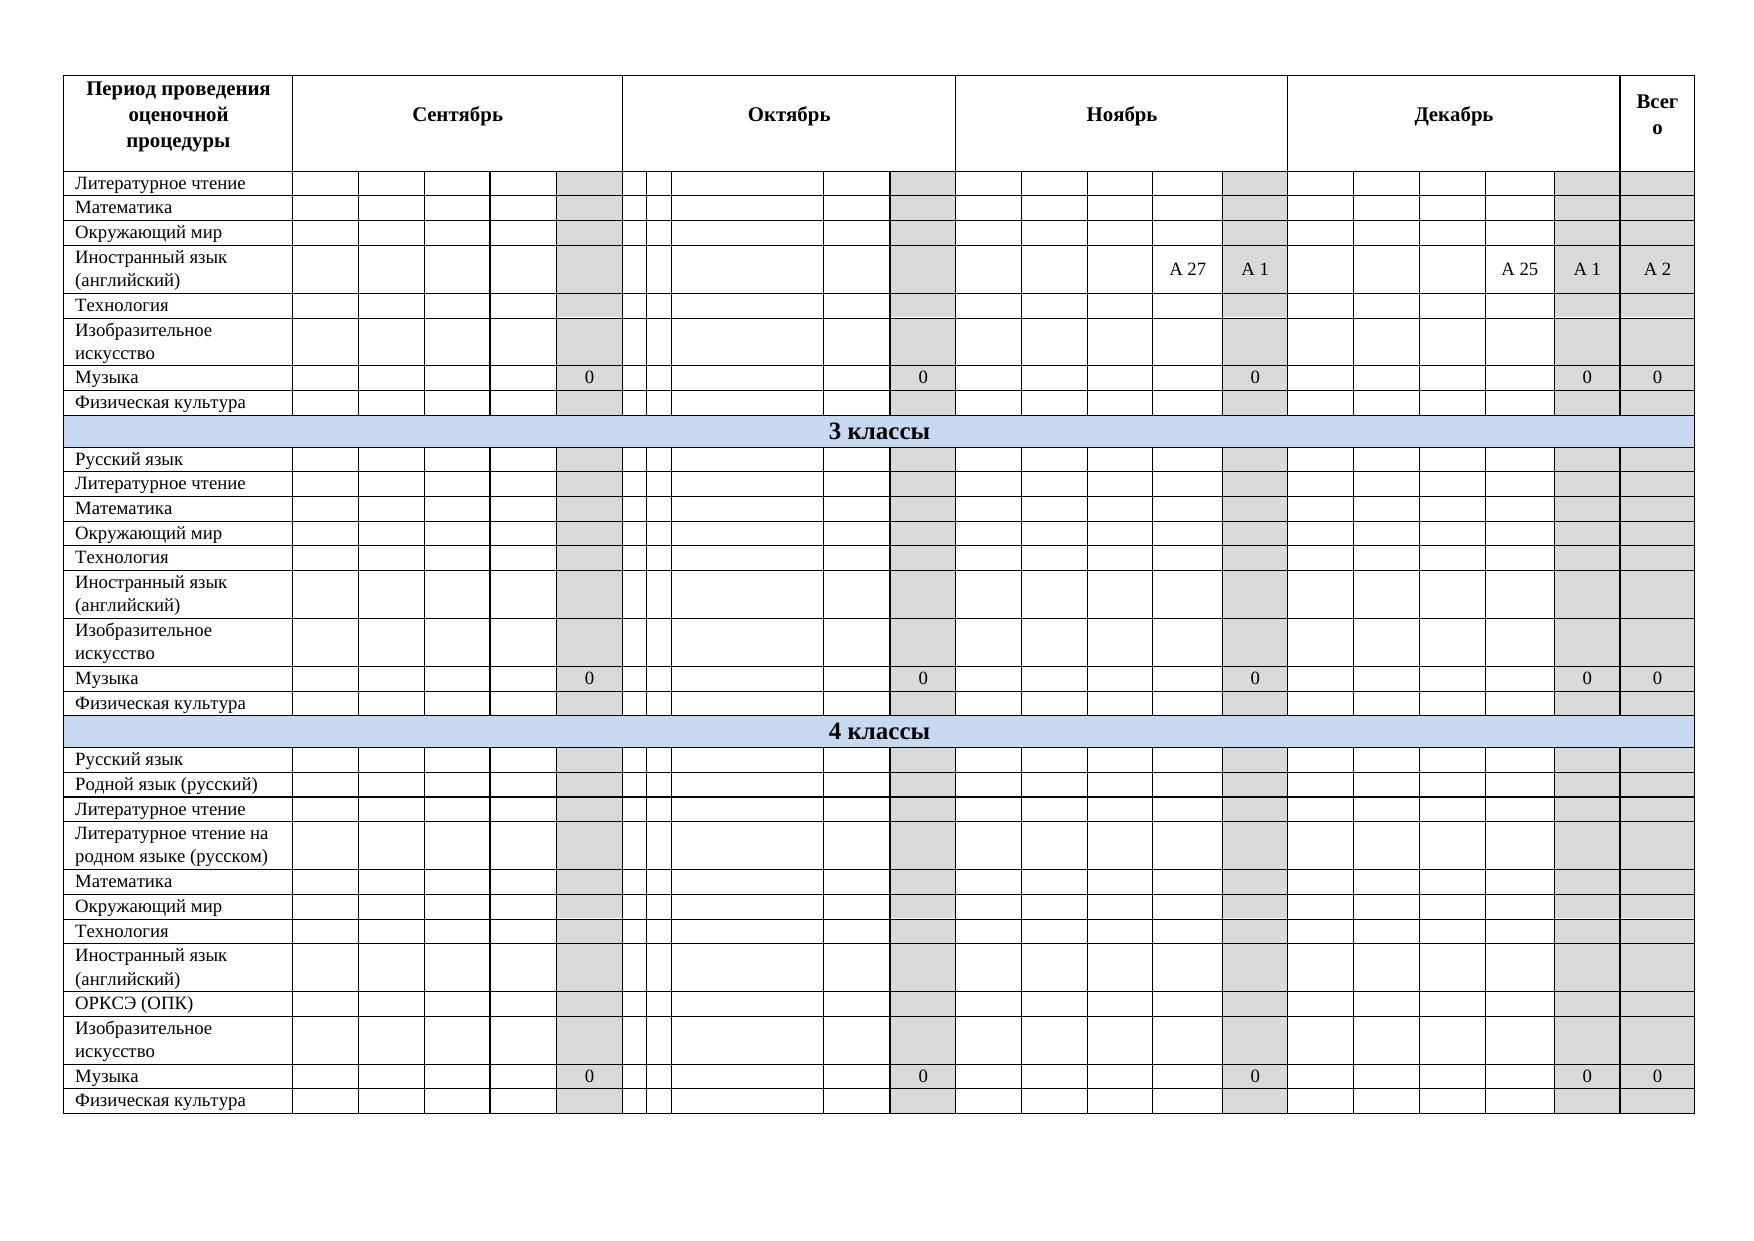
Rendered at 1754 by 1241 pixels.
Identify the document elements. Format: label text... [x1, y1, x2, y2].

table_cell [623, 472, 646, 496]
table_cell [1153, 546, 1222, 570]
table_cell Изобразительное искусство [64, 1017, 292, 1064]
table_cell [1288, 497, 1353, 521]
table_cell [557, 196, 622, 220]
table_cell [1486, 773, 1554, 796]
table_cell [293, 1065, 358, 1088]
table_cell [623, 1017, 646, 1064]
table_cell [1486, 497, 1554, 521]
table_cell [293, 246, 358, 293]
table_cell [1088, 319, 1152, 365]
table_cell [891, 870, 955, 894]
table_header Период проведения оценочной процедуры [64, 76, 292, 171]
table_cell [672, 1017, 823, 1064]
table_cell [1354, 472, 1419, 496]
table_cell [359, 172, 424, 195]
table_cell [1022, 667, 1087, 691]
table_cell [1022, 798, 1087, 821]
table_cell [891, 196, 955, 220]
table_cell [672, 294, 823, 317]
table_cell [1354, 1089, 1419, 1113]
table_cell [647, 798, 671, 821]
table_cell [647, 472, 671, 496]
table_cell [1223, 522, 1287, 545]
table_cell [1420, 221, 1485, 245]
table_cell [1354, 246, 1419, 293]
table_cell [1486, 822, 1554, 869]
table_cell [293, 522, 358, 545]
table_cell [956, 822, 1021, 869]
table_cell [956, 221, 1021, 245]
table_cell [1288, 522, 1353, 545]
table_cell Родной язык (русский) [64, 773, 292, 796]
table_cell [1486, 472, 1554, 496]
table_cell [1088, 944, 1152, 991]
table_cell [1420, 522, 1485, 545]
table_cell [425, 546, 489, 570]
table_cell [956, 294, 1021, 317]
table_cell [359, 497, 424, 521]
table_cell [1288, 920, 1353, 943]
table_cell [647, 822, 671, 869]
table_cell [425, 172, 489, 195]
table_cell [1420, 319, 1485, 365]
table_cell [1288, 895, 1353, 918]
table_cell [1022, 870, 1087, 894]
table_cell [491, 667, 556, 691]
table_cell Физическая культура [64, 692, 292, 715]
table_cell [1354, 667, 1419, 691]
table_cell [1486, 798, 1554, 821]
table_cell [647, 619, 671, 666]
table_cell [1486, 1089, 1554, 1113]
table_cell [1288, 748, 1353, 772]
table_cell [1088, 472, 1152, 496]
table_cell [1288, 246, 1353, 293]
table_cell [1288, 221, 1353, 245]
table_cell [824, 196, 889, 220]
table_cell [359, 920, 424, 943]
table_cell [1486, 944, 1554, 991]
table_cell Технология [64, 294, 292, 317]
table_cell [557, 221, 622, 245]
table_cell [1153, 692, 1222, 715]
table_cell [1022, 992, 1087, 1016]
table_cell Музыка [64, 366, 292, 390]
table_cell [293, 497, 358, 521]
table_cell [1088, 172, 1152, 195]
table_cell [1354, 391, 1419, 415]
table_cell [1486, 448, 1554, 471]
table_cell [1022, 172, 1087, 195]
table_cell [293, 448, 358, 471]
table_cell [672, 172, 823, 195]
table_cell [557, 391, 622, 415]
table_cell [1088, 920, 1152, 943]
table_cell [491, 895, 556, 918]
table_cell [359, 870, 424, 894]
table_cell [672, 448, 823, 471]
table_cell [359, 692, 424, 715]
table_cell [1486, 391, 1554, 415]
table_cell [1153, 870, 1222, 894]
table_cell [359, 522, 424, 545]
table_cell [824, 920, 889, 943]
table_cell [956, 448, 1021, 471]
table_cell [1288, 870, 1353, 894]
table_cell [647, 944, 671, 991]
table_cell [1022, 246, 1087, 293]
table_cell Окружающий мир [64, 221, 292, 245]
table_cell [824, 1017, 889, 1064]
table_cell [1022, 546, 1087, 570]
table_cell [1354, 546, 1419, 570]
table_cell [1088, 196, 1152, 220]
table_cell [1354, 619, 1419, 666]
table_cell 0 [1621, 366, 1694, 390]
table_cell [1486, 920, 1554, 943]
table_cell [1621, 773, 1694, 796]
table_cell [824, 172, 889, 195]
table_cell [1621, 472, 1694, 496]
table_cell [891, 294, 955, 317]
table_cell [824, 571, 889, 618]
table_cell [1486, 895, 1554, 918]
table_cell [1486, 522, 1554, 545]
table_cell [1354, 692, 1419, 715]
table_cell [1288, 798, 1353, 821]
table_cell [491, 692, 556, 715]
table_cell [1420, 667, 1485, 691]
table_cell [1288, 692, 1353, 715]
table_cell [1022, 196, 1087, 220]
table_cell [557, 172, 622, 195]
table_cell [824, 294, 889, 317]
table_cell [1223, 472, 1287, 496]
table_cell [1555, 619, 1619, 666]
table_cell [1621, 748, 1694, 772]
table_cell [359, 822, 424, 869]
table_cell [1153, 667, 1222, 691]
table_cell [1354, 870, 1419, 894]
table_cell [1420, 920, 1485, 943]
table_cell [1354, 196, 1419, 220]
table_cell [1486, 667, 1554, 691]
table_cell [672, 571, 823, 618]
table_cell [824, 692, 889, 715]
table_cell [359, 546, 424, 570]
table_cell [891, 798, 955, 821]
table_cell 0 [1555, 667, 1619, 691]
table_cell [891, 497, 955, 521]
table_cell [956, 366, 1021, 390]
table_cell [557, 619, 622, 666]
table_cell [1153, 822, 1222, 869]
table_cell [623, 748, 646, 772]
table_cell [1420, 822, 1485, 869]
table_cell [1621, 196, 1694, 220]
table_cell [359, 1089, 424, 1113]
table_cell [293, 571, 358, 618]
table_cell [824, 992, 889, 1016]
table_cell [293, 172, 358, 195]
table_cell [425, 870, 489, 894]
table_cell [491, 571, 556, 618]
table_cell [491, 319, 556, 365]
table_cell [1022, 619, 1087, 666]
table_cell Математика [64, 870, 292, 894]
table_cell [1022, 895, 1087, 918]
table_cell [425, 667, 489, 691]
table_cell [491, 221, 556, 245]
table_cell [425, 497, 489, 521]
table_cell [1153, 1089, 1222, 1113]
table_header Сентябрь [293, 76, 622, 171]
table_cell [1022, 920, 1087, 943]
table_cell [491, 472, 556, 496]
table_cell [1354, 448, 1419, 471]
table_cell [293, 391, 358, 415]
table_cell А 1 [1555, 246, 1619, 293]
table_cell [1088, 798, 1152, 821]
table_cell [1486, 1065, 1554, 1088]
table_cell [1022, 472, 1087, 496]
table_cell [1153, 172, 1222, 195]
table_cell [425, 619, 489, 666]
table_cell [1354, 920, 1419, 943]
table_cell [359, 1017, 424, 1064]
table_cell [1420, 748, 1485, 772]
table_cell [491, 196, 556, 220]
table_cell [1621, 546, 1694, 570]
table_cell [293, 366, 358, 390]
table_cell [956, 571, 1021, 618]
table_cell Иностранный язык (английский) [64, 571, 292, 618]
table_cell [1420, 992, 1485, 1016]
table_cell [491, 246, 556, 293]
table_cell [1288, 571, 1353, 618]
table_cell 0 [1223, 667, 1287, 691]
table_cell [647, 773, 671, 796]
table_cell [647, 692, 671, 715]
table_cell [425, 798, 489, 821]
table_cell [1354, 319, 1419, 365]
table_cell [647, 221, 671, 245]
table_cell [623, 822, 646, 869]
table_cell [359, 366, 424, 390]
table_cell [1153, 944, 1222, 991]
table_cell [491, 497, 556, 521]
table_cell [647, 319, 671, 365]
table_cell [824, 895, 889, 918]
table_cell [1153, 748, 1222, 772]
table_cell [672, 472, 823, 496]
table_cell А 2 [1621, 246, 1694, 293]
table_cell [623, 667, 646, 691]
table_cell [1153, 619, 1222, 666]
table_cell [623, 798, 646, 821]
table_cell [1420, 798, 1485, 821]
table_cell [293, 619, 358, 666]
table_cell [647, 546, 671, 570]
table_cell [1088, 748, 1152, 772]
table_cell [1153, 1065, 1222, 1088]
table_cell [1486, 319, 1554, 365]
table_cell [623, 895, 646, 918]
table_cell [1420, 773, 1485, 796]
table_cell [623, 497, 646, 521]
table_cell [1223, 294, 1287, 317]
table_cell [824, 822, 889, 869]
table_cell [672, 920, 823, 943]
table_cell [891, 319, 955, 365]
table_cell 0 [1555, 1065, 1619, 1088]
table_cell [824, 497, 889, 521]
table_cell [891, 748, 955, 772]
table_cell [293, 748, 358, 772]
table_cell [1555, 448, 1619, 471]
table_cell [1555, 571, 1619, 618]
table_cell [956, 1089, 1021, 1113]
table_cell [1288, 172, 1353, 195]
table_cell [1223, 319, 1287, 365]
table_cell А 25 [1486, 246, 1554, 293]
table_cell [425, 944, 489, 991]
table_cell [293, 920, 358, 943]
table_cell [647, 1089, 671, 1113]
table_cell [1486, 748, 1554, 772]
table_cell [359, 246, 424, 293]
table_cell [1555, 870, 1619, 894]
table_cell Русский язык [64, 748, 292, 772]
table_cell [1223, 692, 1287, 715]
table_cell [647, 571, 671, 618]
table_cell ОРКСЭ (ОПК) [64, 992, 292, 1016]
table_cell [1555, 748, 1619, 772]
table_cell [425, 522, 489, 545]
table_cell [623, 522, 646, 545]
table_cell [557, 944, 622, 991]
table_cell [1153, 472, 1222, 496]
table_cell [425, 366, 489, 390]
table_cell [1088, 294, 1152, 317]
table_cell [1153, 522, 1222, 545]
table_cell [1354, 522, 1419, 545]
table_cell [1223, 619, 1287, 666]
table_cell [956, 870, 1021, 894]
table_cell [1223, 798, 1287, 821]
table_cell [672, 1089, 823, 1113]
table_cell [1555, 546, 1619, 570]
table_cell [956, 798, 1021, 821]
table_cell [293, 822, 358, 869]
table_cell [623, 1065, 646, 1088]
table_cell [647, 497, 671, 521]
table_cell [1288, 1017, 1353, 1064]
table_cell [293, 1017, 358, 1064]
table_cell [672, 667, 823, 691]
table_cell [824, 522, 889, 545]
table_cell [891, 895, 955, 918]
table_cell [425, 472, 489, 496]
table_cell [1022, 1065, 1087, 1088]
table_cell [1088, 822, 1152, 869]
table_cell [824, 870, 889, 894]
table_cell [956, 246, 1021, 293]
table_cell 0 [557, 366, 622, 390]
table_cell Музыка [64, 1065, 292, 1088]
table_cell [672, 246, 823, 293]
table_cell [557, 294, 622, 317]
table_cell 0 [1223, 366, 1287, 390]
table_cell [623, 692, 646, 715]
table_cell [425, 391, 489, 415]
table_cell [359, 391, 424, 415]
table_cell [956, 546, 1021, 570]
table_cell [425, 319, 489, 365]
table_cell [1088, 619, 1152, 666]
table_cell [1288, 472, 1353, 496]
table_cell [491, 391, 556, 415]
table_cell [359, 944, 424, 991]
table_cell [1354, 748, 1419, 772]
table_cell [1354, 798, 1419, 821]
table_cell [1621, 822, 1694, 869]
table_cell [1621, 920, 1694, 943]
table_cell [1621, 1017, 1694, 1064]
table_cell [891, 172, 955, 195]
table_cell [359, 221, 424, 245]
table_cell [956, 497, 1021, 521]
table_cell [1420, 196, 1485, 220]
table_cell [647, 366, 671, 390]
table_cell [647, 294, 671, 317]
table_cell [1486, 1017, 1554, 1064]
table_cell [1288, 773, 1353, 796]
table_cell [1420, 246, 1485, 293]
table_cell [1420, 172, 1485, 195]
table_header Всего [1621, 76, 1694, 171]
table_cell [956, 992, 1021, 1016]
table_cell [824, 319, 889, 365]
table_cell [956, 773, 1021, 796]
table_cell [491, 920, 556, 943]
table_cell [1088, 992, 1152, 1016]
table_cell [425, 992, 489, 1016]
table_cell [623, 172, 646, 195]
table_cell [359, 667, 424, 691]
table_cell [891, 992, 955, 1016]
table_cell [623, 944, 646, 991]
table_cell Изобразительное искусство [64, 319, 292, 365]
table_cell [1354, 497, 1419, 521]
table_cell [1288, 448, 1353, 471]
table_cell [1555, 920, 1619, 943]
table_cell [956, 1065, 1021, 1088]
table_cell [1223, 870, 1287, 894]
table_header Декабрь [1288, 76, 1619, 171]
table_cell [1555, 798, 1619, 821]
table_cell [623, 319, 646, 365]
table_cell Музыка [64, 667, 292, 691]
table_cell [293, 944, 358, 991]
table_cell [1354, 1065, 1419, 1088]
table_cell [623, 221, 646, 245]
table_cell [956, 944, 1021, 991]
table_cell [1420, 546, 1485, 570]
table_cell [491, 1017, 556, 1064]
table_cell [359, 294, 424, 317]
table_cell [1223, 196, 1287, 220]
table_cell [557, 571, 622, 618]
table_cell [891, 546, 955, 570]
table_cell [672, 798, 823, 821]
table_cell [672, 319, 823, 365]
table_cell [1354, 294, 1419, 317]
table_cell [557, 1089, 622, 1113]
table_cell [623, 366, 646, 390]
table_cell [1223, 895, 1287, 918]
table_cell [293, 667, 358, 691]
table_cell [491, 773, 556, 796]
table_cell [672, 1065, 823, 1088]
table_cell [824, 748, 889, 772]
table_cell [557, 497, 622, 521]
table_cell [1621, 1089, 1694, 1113]
table_cell Окружающий мир [64, 895, 292, 918]
table_cell [1420, 391, 1485, 415]
table_cell [1088, 221, 1152, 245]
table_cell [672, 196, 823, 220]
table_cell [891, 920, 955, 943]
table_cell [1288, 822, 1353, 869]
table_cell [1223, 1089, 1287, 1113]
table_cell [1555, 391, 1619, 415]
table_cell 0 [1555, 366, 1619, 390]
table_cell [1153, 391, 1222, 415]
table_cell 0 [1621, 667, 1694, 691]
table_cell [359, 319, 424, 365]
table_cell [1022, 944, 1087, 991]
table_cell 0 [557, 667, 622, 691]
table_cell [1288, 294, 1353, 317]
table_cell [557, 798, 622, 821]
table_cell [293, 992, 358, 1016]
table_cell Математика [64, 196, 292, 220]
table_cell [1288, 546, 1353, 570]
table_cell [557, 992, 622, 1016]
table_cell [1223, 944, 1287, 991]
table_cell [1621, 619, 1694, 666]
table_cell [1088, 391, 1152, 415]
table_cell [647, 870, 671, 894]
table_cell [1153, 571, 1222, 618]
table_cell [824, 391, 889, 415]
table_cell [1621, 294, 1694, 317]
table_cell [1486, 366, 1554, 390]
table_cell [1022, 822, 1087, 869]
table_cell [1022, 1089, 1087, 1113]
table_cell [1288, 619, 1353, 666]
table_cell [1088, 667, 1152, 691]
table_cell [623, 294, 646, 317]
table_cell [359, 748, 424, 772]
table_cell [1288, 944, 1353, 991]
table_cell [425, 920, 489, 943]
table_cell [1555, 294, 1619, 317]
table_cell [491, 619, 556, 666]
table_cell [557, 870, 622, 894]
table_cell [1621, 448, 1694, 471]
table_cell [824, 667, 889, 691]
table_cell [1621, 798, 1694, 821]
table_cell [672, 870, 823, 894]
table_cell [1288, 1089, 1353, 1113]
table_cell [956, 196, 1021, 220]
table_cell [293, 546, 358, 570]
table_cell [1088, 1065, 1152, 1088]
table_cell [956, 522, 1021, 545]
table_cell [1223, 1017, 1287, 1064]
table_cell [1153, 319, 1222, 365]
table_cell [293, 294, 358, 317]
table_cell [425, 196, 489, 220]
table_cell [1088, 448, 1152, 471]
table_cell [647, 448, 671, 471]
table_cell [491, 366, 556, 390]
table_cell [425, 692, 489, 715]
table_cell [647, 895, 671, 918]
table_cell [557, 920, 622, 943]
table_cell [623, 619, 646, 666]
table_cell [956, 391, 1021, 415]
table_cell [1621, 221, 1694, 245]
table_cell [1420, 895, 1485, 918]
table_cell [1420, 472, 1485, 496]
table_cell [359, 571, 424, 618]
table_cell [1486, 692, 1554, 715]
table_cell [1621, 497, 1694, 521]
table_cell [956, 692, 1021, 715]
table_cell [1088, 246, 1152, 293]
table_cell [1022, 748, 1087, 772]
table_cell [1223, 773, 1287, 796]
table_cell 0 [891, 366, 955, 390]
table_cell [491, 822, 556, 869]
table_cell [1088, 773, 1152, 796]
table_cell [1153, 294, 1222, 317]
table_cell [672, 497, 823, 521]
table_cell [1153, 448, 1222, 471]
table_cell [1022, 319, 1087, 365]
table_cell [425, 448, 489, 471]
table_cell [672, 748, 823, 772]
table_cell [956, 472, 1021, 496]
table_cell [293, 692, 358, 715]
table_cell [1288, 667, 1353, 691]
table_cell [425, 571, 489, 618]
table_cell [1621, 870, 1694, 894]
table_cell [1022, 448, 1087, 471]
table_cell [491, 1065, 556, 1088]
table_cell [891, 944, 955, 991]
table_cell [425, 895, 489, 918]
table_cell [1621, 944, 1694, 991]
table_cell [1486, 196, 1554, 220]
table_cell [623, 920, 646, 943]
table_cell [891, 773, 955, 796]
table_cell Литературное чтение [64, 172, 292, 195]
table_cell [359, 448, 424, 471]
table_cell [1223, 546, 1287, 570]
table_cell [425, 294, 489, 317]
table_cell [1153, 920, 1222, 943]
table_cell [1153, 366, 1222, 390]
table_cell [1420, 571, 1485, 618]
table_cell [672, 692, 823, 715]
table_cell [491, 546, 556, 570]
table_cell [293, 798, 358, 821]
table_cell [1621, 319, 1694, 365]
table_cell Технология [64, 546, 292, 570]
table_cell [1022, 571, 1087, 618]
table_cell [359, 619, 424, 666]
table_cell [491, 172, 556, 195]
table_cell [623, 196, 646, 220]
table_cell [1354, 895, 1419, 918]
table_cell [1022, 773, 1087, 796]
table_cell [956, 748, 1021, 772]
table_cell [1486, 294, 1554, 317]
table_cell [891, 221, 955, 245]
table_cell [491, 448, 556, 471]
table_cell [1555, 895, 1619, 918]
table_cell [1555, 992, 1619, 1016]
table_cell Литературное чтение на родном языке (русском) [64, 822, 292, 869]
table_cell [1223, 448, 1287, 471]
table_cell [1223, 497, 1287, 521]
table_cell [956, 172, 1021, 195]
table_cell [1420, 1017, 1485, 1064]
table_cell [359, 798, 424, 821]
table_cell Математика [64, 497, 292, 521]
table_cell [1555, 221, 1619, 245]
table_cell [359, 472, 424, 496]
table_cell [1288, 196, 1353, 220]
table_cell [1223, 172, 1287, 195]
table_cell [1088, 870, 1152, 894]
table_cell [1022, 692, 1087, 715]
table_cell [293, 319, 358, 365]
table_cell [1354, 773, 1419, 796]
table_cell [1022, 366, 1087, 390]
table_cell [557, 319, 622, 365]
table_cell [623, 773, 646, 796]
table_cell 3 классы [64, 416, 1694, 447]
table_cell [1223, 571, 1287, 618]
table_cell Литературное чтение [64, 472, 292, 496]
table_cell [956, 920, 1021, 943]
table_cell [1354, 366, 1419, 390]
table_cell [359, 773, 424, 796]
table_cell [557, 522, 622, 545]
table_cell [557, 895, 622, 918]
table_header Октябрь [623, 76, 955, 171]
table_cell [359, 895, 424, 918]
table_cell [1621, 172, 1694, 195]
table_cell [956, 319, 1021, 365]
table_cell [891, 522, 955, 545]
table_cell [647, 522, 671, 545]
table_cell [1420, 619, 1485, 666]
table_cell [1420, 1065, 1485, 1088]
table_cell [623, 391, 646, 415]
table_cell Изобразительное искусство [64, 619, 292, 666]
table_cell Окружающий мир [64, 522, 292, 545]
table_cell [891, 571, 955, 618]
table_cell А 27 [1153, 246, 1222, 293]
table_cell [491, 870, 556, 894]
table_cell [1088, 1089, 1152, 1113]
table_cell [1621, 992, 1694, 1016]
table_cell [1486, 870, 1554, 894]
table_cell [1288, 391, 1353, 415]
table_cell [1486, 571, 1554, 618]
table_cell [1354, 571, 1419, 618]
table_cell [557, 748, 622, 772]
table_cell [647, 391, 671, 415]
table_cell [1555, 319, 1619, 365]
table_cell [557, 246, 622, 293]
table_cell Русский язык [64, 448, 292, 471]
table_cell [557, 822, 622, 869]
table_cell [491, 1089, 556, 1113]
table_cell [623, 546, 646, 570]
table_cell [1022, 391, 1087, 415]
table_cell [1288, 1065, 1353, 1088]
table_cell [1555, 1017, 1619, 1064]
table_cell [824, 773, 889, 796]
table_cell Иностранный язык (английский) [64, 246, 292, 293]
table_cell [1153, 221, 1222, 245]
table_cell [491, 798, 556, 821]
table_cell [891, 448, 955, 471]
table_cell [672, 619, 823, 666]
table_cell [1088, 522, 1152, 545]
table_cell 0 [1223, 1065, 1287, 1088]
table_cell [824, 619, 889, 666]
table_cell [623, 1089, 646, 1113]
table_cell [824, 1065, 889, 1088]
table_cell [557, 1017, 622, 1064]
table_cell [1088, 895, 1152, 918]
table_cell 0 [1621, 1065, 1694, 1088]
table_cell [1420, 366, 1485, 390]
table_cell [1555, 1089, 1619, 1113]
table_cell [672, 944, 823, 991]
table_cell 4 классы [64, 716, 1694, 747]
table_cell [1555, 196, 1619, 220]
table_cell [425, 1089, 489, 1113]
table_cell [824, 366, 889, 390]
table_cell [293, 221, 358, 245]
table_cell [956, 667, 1021, 691]
table_cell [557, 692, 622, 715]
table_cell [623, 571, 646, 618]
table_cell [1153, 992, 1222, 1016]
table_cell [1420, 1089, 1485, 1113]
table_cell [425, 1017, 489, 1064]
table_cell [1555, 172, 1619, 195]
table_cell [647, 748, 671, 772]
table_cell [1153, 773, 1222, 796]
table_cell [293, 196, 358, 220]
table_cell [647, 992, 671, 1016]
table_cell [672, 992, 823, 1016]
table_cell [425, 246, 489, 293]
table_cell [891, 822, 955, 869]
table_cell Иностранный язык (английский) [64, 944, 292, 991]
table_cell [1354, 172, 1419, 195]
table_cell [824, 944, 889, 991]
table_cell [647, 1065, 671, 1088]
table_cell [293, 870, 358, 894]
table_cell [1621, 692, 1694, 715]
table_cell [359, 196, 424, 220]
table_cell [1555, 497, 1619, 521]
table_cell [647, 1017, 671, 1064]
table_cell [491, 522, 556, 545]
table_cell [1486, 619, 1554, 666]
table_cell [891, 391, 955, 415]
table_cell [1022, 522, 1087, 545]
table_cell [1621, 895, 1694, 918]
table_cell [1420, 448, 1485, 471]
table_cell [1223, 748, 1287, 772]
table_cell [1022, 221, 1087, 245]
table_cell [672, 822, 823, 869]
table_cell [647, 172, 671, 195]
table_cell 0 [891, 667, 955, 691]
table_cell [647, 196, 671, 220]
table_cell [1420, 497, 1485, 521]
table_cell [293, 1089, 358, 1113]
table_cell [672, 773, 823, 796]
table_cell [824, 448, 889, 471]
table_cell [1555, 773, 1619, 796]
table_cell [557, 472, 622, 496]
table_cell [1486, 172, 1554, 195]
table_cell [1153, 895, 1222, 918]
table_cell [1223, 920, 1287, 943]
table_cell [491, 992, 556, 1016]
table_cell [672, 522, 823, 545]
table_cell [623, 870, 646, 894]
table_cell А 1 [1223, 246, 1287, 293]
table_cell [1022, 1017, 1087, 1064]
table_cell [672, 895, 823, 918]
table_cell 0 [557, 1065, 622, 1088]
table_cell [1354, 992, 1419, 1016]
table_cell [1555, 522, 1619, 545]
table_header Ноябрь [956, 76, 1287, 171]
table_cell [1088, 692, 1152, 715]
table_cell [891, 692, 955, 715]
table_cell [1420, 692, 1485, 715]
table_cell [359, 1065, 424, 1088]
table_cell [891, 1017, 955, 1064]
table_cell [1088, 571, 1152, 618]
table_cell [1088, 546, 1152, 570]
table_cell [491, 944, 556, 991]
table_cell [891, 1089, 955, 1113]
table_cell [1621, 571, 1694, 618]
table_cell Физическая культура [64, 1089, 292, 1113]
table_cell [1223, 822, 1287, 869]
table_cell [623, 992, 646, 1016]
table_cell Технология [64, 920, 292, 943]
table_cell [293, 773, 358, 796]
table_cell [293, 895, 358, 918]
table_cell [425, 221, 489, 245]
table_cell [956, 895, 1021, 918]
table_cell [359, 992, 424, 1016]
table_cell [491, 294, 556, 317]
table_cell [1088, 366, 1152, 390]
table_cell [491, 748, 556, 772]
table_cell [824, 246, 889, 293]
table_cell [557, 773, 622, 796]
table_cell [672, 221, 823, 245]
table_cell [425, 822, 489, 869]
table_cell [1420, 294, 1485, 317]
table_cell [425, 1065, 489, 1088]
table_cell [824, 472, 889, 496]
table_cell [1354, 1017, 1419, 1064]
table_cell [1088, 1017, 1152, 1064]
table_cell [425, 773, 489, 796]
table_cell [1621, 391, 1694, 415]
table_cell [623, 246, 646, 293]
table_cell [672, 546, 823, 570]
table_cell [1354, 944, 1419, 991]
table_cell [557, 448, 622, 471]
table_cell [647, 246, 671, 293]
table_cell [1420, 944, 1485, 991]
table_cell [1223, 992, 1287, 1016]
table_cell [1153, 1017, 1222, 1064]
table_cell [1486, 546, 1554, 570]
table_cell [672, 366, 823, 390]
table_cell [956, 1017, 1021, 1064]
table_cell 0 [891, 1065, 955, 1088]
table_cell [891, 246, 955, 293]
table_cell [647, 920, 671, 943]
table_cell [824, 546, 889, 570]
table_cell [647, 667, 671, 691]
table_cell [1288, 319, 1353, 365]
table_cell [1022, 294, 1087, 317]
table_cell [1486, 221, 1554, 245]
table_cell [623, 448, 646, 471]
table_cell [1288, 992, 1353, 1016]
table_cell [956, 619, 1021, 666]
table_cell [891, 472, 955, 496]
table_cell [1354, 822, 1419, 869]
table_cell [1153, 497, 1222, 521]
table_cell [293, 472, 358, 496]
table_cell [1223, 221, 1287, 245]
table_cell [1420, 870, 1485, 894]
table_cell [891, 619, 955, 666]
table_cell [1555, 692, 1619, 715]
table_cell [1153, 196, 1222, 220]
table_cell [1555, 944, 1619, 991]
table_cell [824, 221, 889, 245]
table_cell [1288, 366, 1353, 390]
table_cell [1621, 522, 1694, 545]
table_cell Физическая культура [64, 391, 292, 415]
table_cell [1223, 391, 1287, 415]
table_cell [824, 798, 889, 821]
table_cell [1555, 472, 1619, 496]
table_cell [557, 546, 622, 570]
table_cell [824, 1089, 889, 1113]
table_cell Литературное чтение [64, 798, 292, 821]
table_cell [1555, 822, 1619, 869]
table_cell [425, 748, 489, 772]
table_cell [1153, 798, 1222, 821]
table_cell [1088, 497, 1152, 521]
table_cell [672, 391, 823, 415]
table_cell [1354, 221, 1419, 245]
table_cell [1486, 992, 1554, 1016]
table_cell [1022, 497, 1087, 521]
